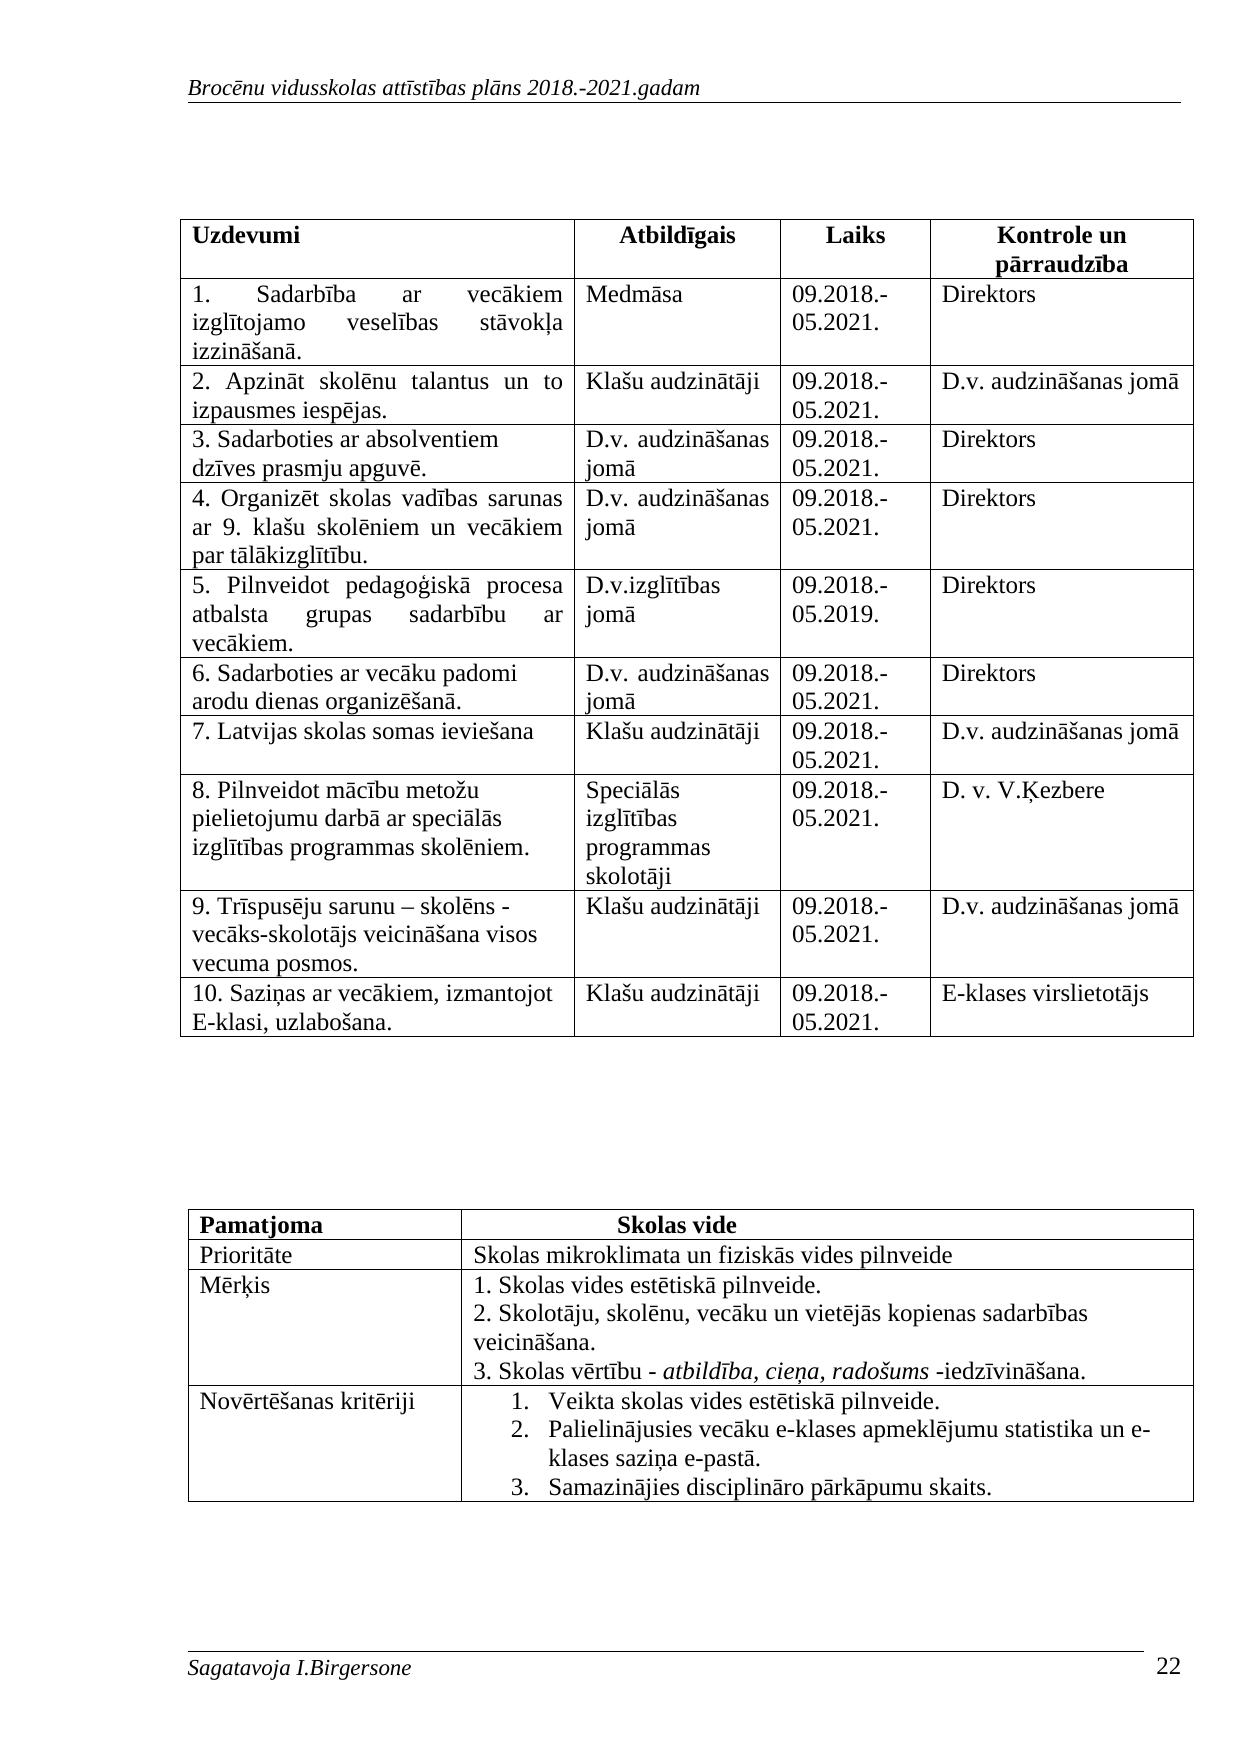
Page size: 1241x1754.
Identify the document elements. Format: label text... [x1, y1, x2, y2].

table_cell Prioritāte [189, 1240, 461, 1269]
table_header Pamatjoma [189, 1210, 461, 1239]
table_cell 1. Skolas vides estētiskā pilnveide. 2. Skolotāju, skolēnu, vecāku un vietējās kopienas sadarbības veicināšana. 3. Skolas vērtību - atbildība, cieņa, radošums -iedzīvināšana. [462, 1270, 1193, 1385]
table_cell 09.2018.-05.2021. [781, 978, 930, 1036]
table_cell 4. Organizēt skolas vadības sarunas ar 9. klašu skolēniem un vecākiem par tālākizglītību. [181, 483, 574, 569]
table_header Laiks [781, 220, 930, 278]
table_cell Direktors [931, 570, 1193, 657]
table_cell D.v. audzināšanas jomā [931, 716, 1193, 774]
table_header Uzdevumi [181, 220, 574, 278]
table_cell Klašu audzinātāji [575, 978, 780, 1036]
table_cell D.v.izglītības jomā [575, 570, 780, 657]
table_cell Direktors [931, 425, 1193, 482]
table_cell 09.2018.-05.2021. [781, 658, 930, 715]
table_cell Veikta skolas vides estētiskā pilnveide. Palielinājusies vecāku e-klases apmeklējumu statistika un e-klases saziņa e-pastā. Samazinājies disciplināro pārkāpumu skaits. [462, 1386, 1193, 1501]
table_cell D.v. audzināšanas jomā [931, 366, 1193, 423]
table_cell Klašu audzinātāji [575, 891, 780, 977]
table_cell Direktors [931, 279, 1193, 365]
table_cell 5. Pilnveidot pedagoģiskā procesa atbalsta grupas sadarbību ar vecākiem. [181, 570, 574, 657]
table_cell 1. Sadarbība ar vecākiem izglītojamo veselības stāvokļa izzināšanā. [181, 279, 574, 365]
table_cell 6. Sadarboties ar vecāku padomi arodu dienas organizēšanā. [181, 658, 574, 715]
table_cell 09.2018.-05.2021. [781, 279, 930, 365]
table_cell Mērķis [189, 1270, 461, 1385]
table_cell D.v. audzināšanas jomā [575, 658, 780, 715]
table_cell 09.2018.-05.2021. [781, 483, 930, 569]
table_cell D.v. audzināšanas jomā [575, 483, 780, 569]
table_cell 09.2018.-05.2021. [781, 891, 930, 977]
table_cell 09.2018.-05.2021. [781, 775, 930, 890]
table_cell 09.2018.-05.2021. [781, 425, 930, 482]
table_cell Novērtēšanas kritēriji [189, 1386, 461, 1501]
table_cell Speciālās izglītības programmas skolotāji [575, 775, 780, 890]
table_cell 7. Latvijas skolas somas ieviešana [181, 716, 574, 774]
table_cell 09.2018.-05.2021. [781, 716, 930, 774]
table_cell Medmāsa [575, 279, 780, 365]
table_cell Skolas mikroklimata un fiziskās vides pilnveide [462, 1240, 1193, 1269]
table_cell 8. Pilnveidot mācību metožu pielietojumu darbā ar speciālās izglītības programmas skolēniem. [181, 775, 574, 890]
table_cell Direktors [931, 658, 1193, 715]
table_cell E-klases virslietotājs [931, 978, 1193, 1036]
table_cell 10. Saziņas ar vecākiem, izmantojot E-klasi, uzlabošana. [181, 978, 574, 1036]
table_cell 09.2018.-05.2021. [781, 366, 930, 423]
table_cell D. v. V.Ķezbere [931, 775, 1193, 890]
table_cell D.v. audzināšanas jomā [575, 425, 780, 482]
table_cell Klašu audzinātāji [575, 366, 780, 423]
table_cell 2. Apzināt skolēnu talantus un to izpausmes iespējas. [181, 366, 574, 423]
table_header Skolas vide [462, 1210, 1193, 1239]
table_cell Direktors [931, 483, 1193, 569]
table_cell 9. Trīspusēju sarunu – skolēns - vecāks-skolotājs veicināšana visos vecuma posmos. [181, 891, 574, 977]
table_header Kontrole un pārraudzība [931, 220, 1193, 278]
table_cell 09.2018.-05.2019. [781, 570, 930, 657]
table_cell D.v. audzināšanas jomā [931, 891, 1193, 977]
table_cell 3. Sadarboties ar absolventiem dzīves prasmju apguvē. [181, 425, 574, 482]
table_cell Klašu audzinātāji [575, 716, 780, 774]
table_header Atbildīgais [575, 220, 780, 278]
